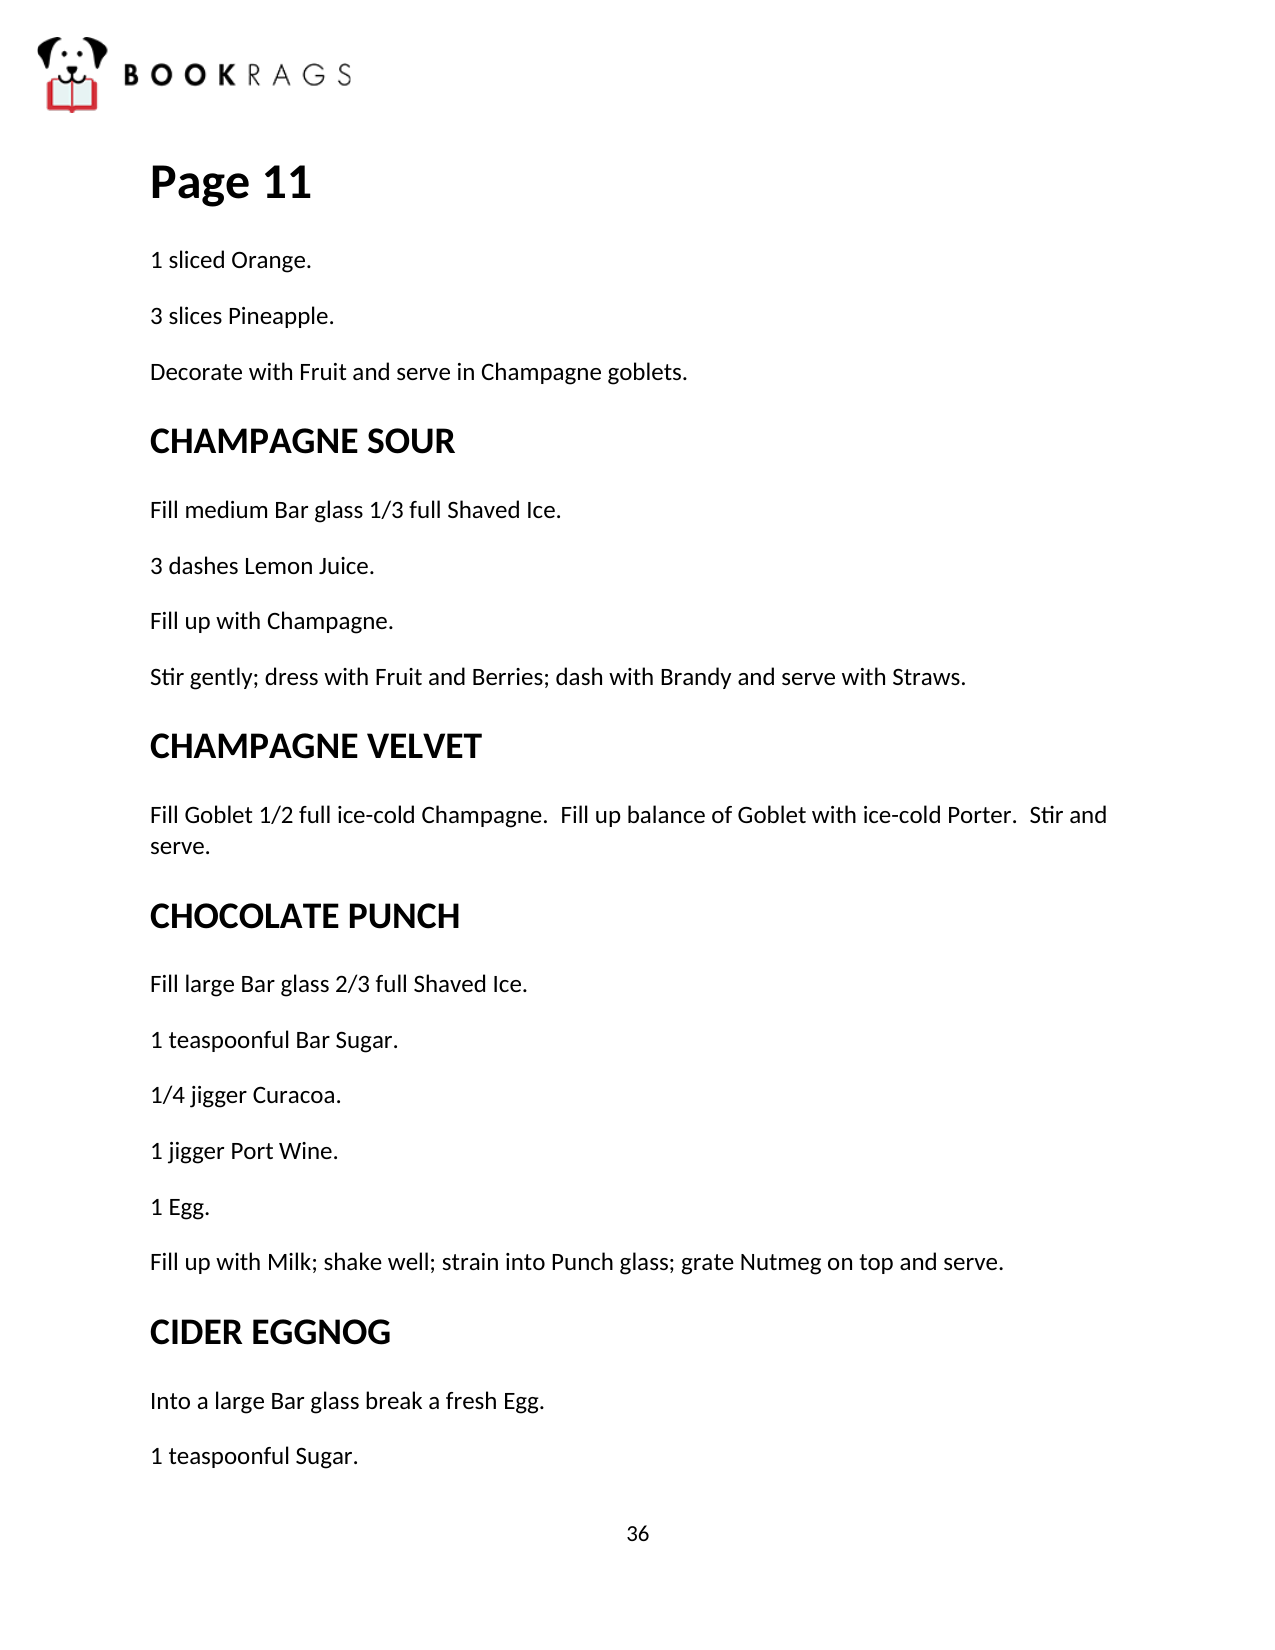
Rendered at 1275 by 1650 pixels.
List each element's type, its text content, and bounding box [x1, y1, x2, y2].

text 3 dashes Lemon Juice. [150, 550, 1125, 580]
text Page 11 [150, 150, 1125, 211]
text 1 sliced Orange. [150, 244, 1125, 275]
text 1 jigger Port Wine. [150, 1135, 1125, 1166]
text Fill Goblet 1/2 full ice-cold Champagne. Fill up balance of Goblet with ice-cold Porter. Stir and serve. [150, 799, 1125, 861]
picture [37, 37, 351, 113]
text 1 Egg. [150, 1191, 1125, 1221]
text Stir gently; dress with Fruit and Berries; dash with Brandy and serve with Straws. [150, 661, 1125, 691]
text Decorate with Fruit and serve in Champagne goblets. [150, 356, 1125, 386]
text Fill medium Bar glass 1/3 full Shaved Ice. [150, 494, 1125, 525]
text CHOCOLATE PUNCH [150, 892, 1125, 937]
text 1 teaspoonful Bar Sugar. [150, 1024, 1125, 1055]
text CHAMPAGNE VELVET [150, 722, 1125, 768]
text 1 teaspoonful Sugar. [150, 1440, 1125, 1471]
text Fill up with Champagne. [150, 605, 1125, 636]
text Into a large Bar glass break a fresh Egg. [150, 1385, 1125, 1415]
text Fill up with Milk; shake well; strain into Punch glass; grate Nutmeg on top and serve. [150, 1246, 1125, 1277]
text 1/4 jigger Curacoa. [150, 1080, 1125, 1110]
text Fill large Bar glass 2/3 full Shaved Ice. [150, 969, 1125, 999]
text 3 slices Pineapple. [150, 300, 1125, 331]
text CIDER EGGNOG [150, 1308, 1125, 1354]
text CHAMPAGNE SOUR [150, 417, 1125, 463]
